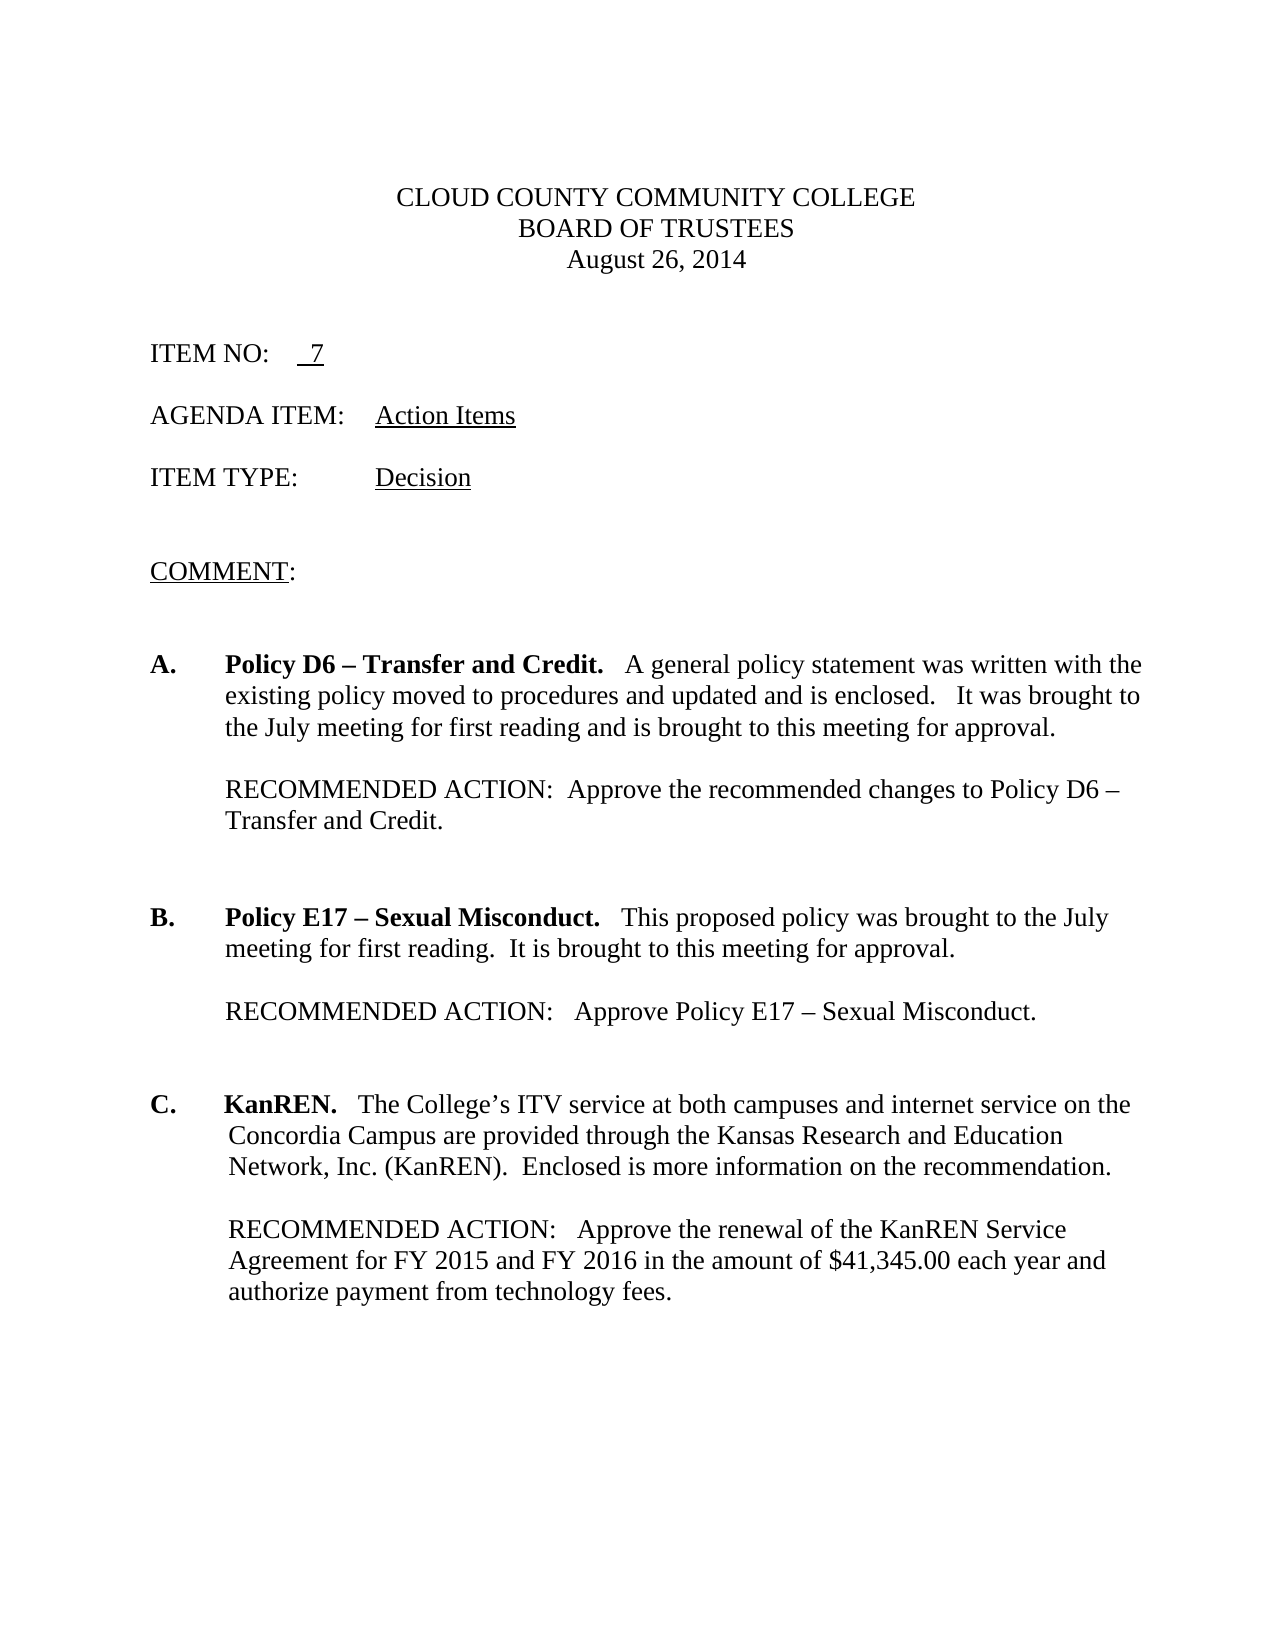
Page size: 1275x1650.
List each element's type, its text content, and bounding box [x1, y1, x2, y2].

text ITEM TYPE: Decision [150, 461, 1162, 493]
text RECOMMENDED ACTION: Approve the renewal of the KanREN Service Agreement for FY 2015 and FY 2016 in the amount of $41,345.00 each year and authorize payment from technology fees. [150, 1213, 1162, 1306]
text ITEM NO: 7 [150, 337, 1162, 368]
text C. KanREN. The College’s ITV service at both campuses and internet service on the Concordia Campus are provided through the Kansas Research and Education Network, Inc. (KanREN). Enclosed is more information on the recommendation. [150, 1088, 1162, 1182]
text BOARD OF TRUSTEES [150, 212, 1162, 243]
text A. Policy D6 – Transfer and Credit. A general policy statement was written with the existing policy moved to procedures and updated and is enclosed. It was brought to the July meeting for first reading and is brought to this meeting for approval. [150, 648, 1162, 742]
text CLOUD COUNTY COMMUNITY COLLEGE [150, 181, 1162, 212]
text COMMENT: [150, 555, 1162, 586]
text RECOMMENDED ACTION: Approve the recommended changes to Policy D6 – Transfer and Credit. [150, 773, 1162, 835]
text AGENDA ITEM: Action Items [150, 399, 1162, 430]
list B. Policy E17 – Sexual Misconduct. This proposed policy was brought to the July meeting for first reading. It is brought to this meeting for approval. [150, 901, 1162, 963]
list RECOMMENDED ACTION: Approve Policy E17 – Sexual Misconduct. [150, 995, 1162, 1026]
text August 26, 2014 [150, 243, 1162, 274]
